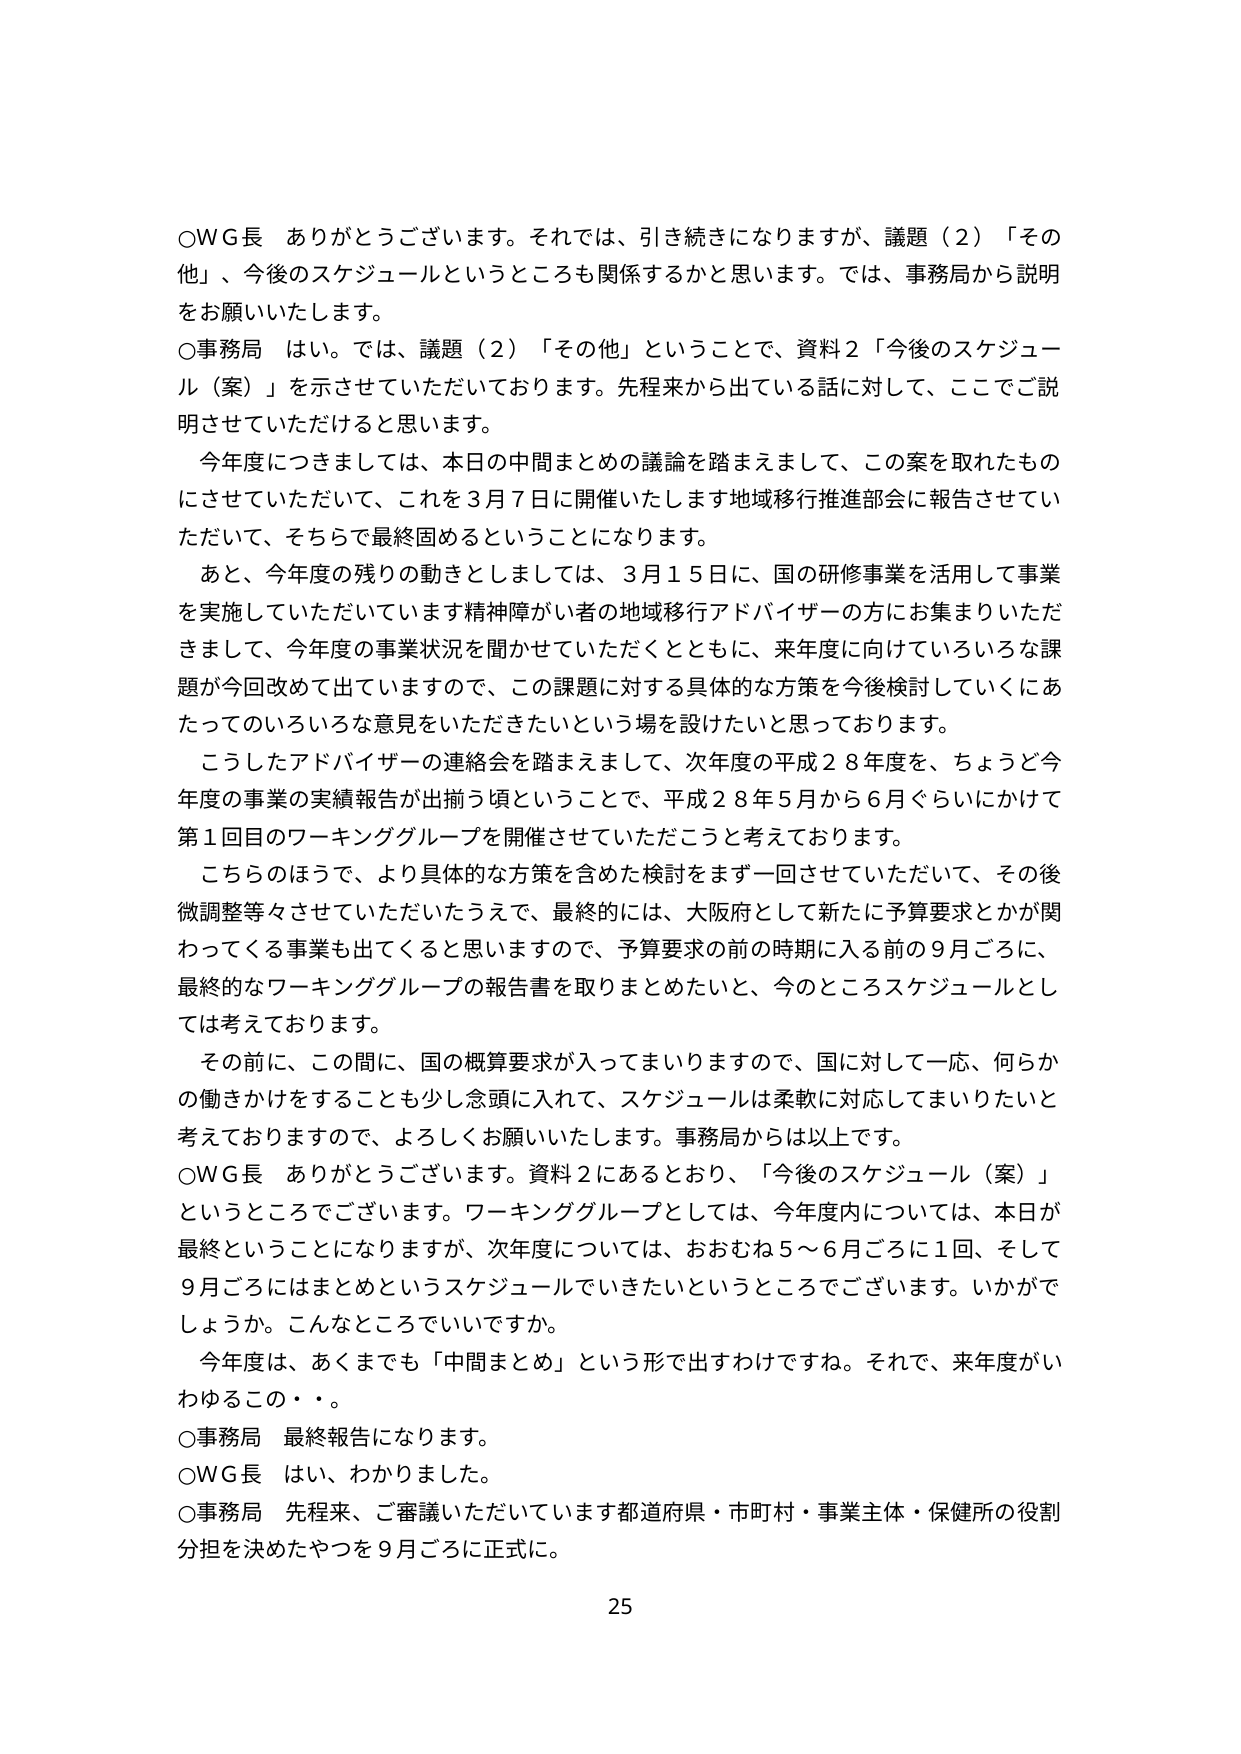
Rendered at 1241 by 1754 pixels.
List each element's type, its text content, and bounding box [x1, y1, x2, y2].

text その前に、この間に、国の概算要求が入ってまいりますので、国に対して一応、何らかの働きかけをすることも少し念頭に入れて、スケジュールは柔軟に対応してまいりたいと考えておりますので、よろしくお願いいたします。事務局からは以上です。 [177, 1042, 1063, 1154]
text こうしたアドバイザーの連絡会を踏まえまして、次年度の平成２８年度を、ちょうど今年度の事業の実績報告が出揃う頃ということで、平成２８年５月から６月ぐらいにかけて、第１回目のワーキンググループを開催させていただこうと考えております。 [177, 742, 1063, 854]
text あと、今年度の残りの動きとしましては、３月１５日に、国の研修事業を活用して事業を実施していただいています精神障がい者の地域移行アドバイザーの方にお集まりいただきまして、今年度の事業状況を聞かせていただくとともに、来年度に向けていろいろな課題が今回改めて出ていますので、この課題に対する具体的な方策を今後検討していくにあたってのいろいろな意見をいただきたいという場を設けたいと思っております。 [177, 554, 1063, 742]
text 今年度につきましては、本日の中間まとめの議論を踏まえまして、この案を取れたものにさせていただいて、これを３月７日に開催いたします地域移行推進部会に報告させていただいて、そちらで最終固めるということになります。 [177, 442, 1063, 554]
text ○事務局 先程来、ご審議いただいています都道府県・市町村・事業主体・保健所の役割分担を決めたやつを９月ごろに正式に。 [177, 1492, 1063, 1567]
text ○ＷＧ長 ありがとうございます。それでは、引き続きになりますが、議題（２）「その他」、今後のスケジュールというところも関係するかと思います。では、事務局から説明をお願いいたします。 [177, 217, 1063, 329]
text 今年度は、あくまでも「中間まとめ」という形で出すわけですね。それで、来年度がいわゆるこの・・。 [177, 1342, 1063, 1417]
text こちらのほうで、より具体的な方策を含めた検討をまず一回させていただいて、その後、微調整等々させていただいたうえで、最終的には、大阪府として新たに予算要求とかが関わってくる事業も出てくると思いますので、予算要求の前の時期に入る前の９月ごろに、最終的なワーキンググループの報告書を取りまとめたいと、今のところスケジュールとしては考えております。 [177, 854, 1063, 1042]
text ○ＷＧ長 ありがとうございます。資料２にあるとおり、「今後のスケジュール（案）」というところでございます。ワーキンググループとしては、今年度内については、本日が最終ということになりますが、次年度については、おおむね５～６月ごろに１回、そして、９月ごろにはまとめというスケジュールでいきたいというところでございます。いかがでしょうか。こんなところでいいですか。 [177, 1154, 1063, 1342]
text ○事務局 はい。では、議題（２）「その他」ということで、資料２「今後のスケジュール（案）」を示させていただいております。先程来から出ている話に対して、ここでご説明させていただけると思います。 [177, 329, 1063, 442]
text ○事務局 最終報告になります。 [177, 1417, 1063, 1454]
text ○ＷＧ長 はい、わかりました。 [177, 1454, 1063, 1492]
